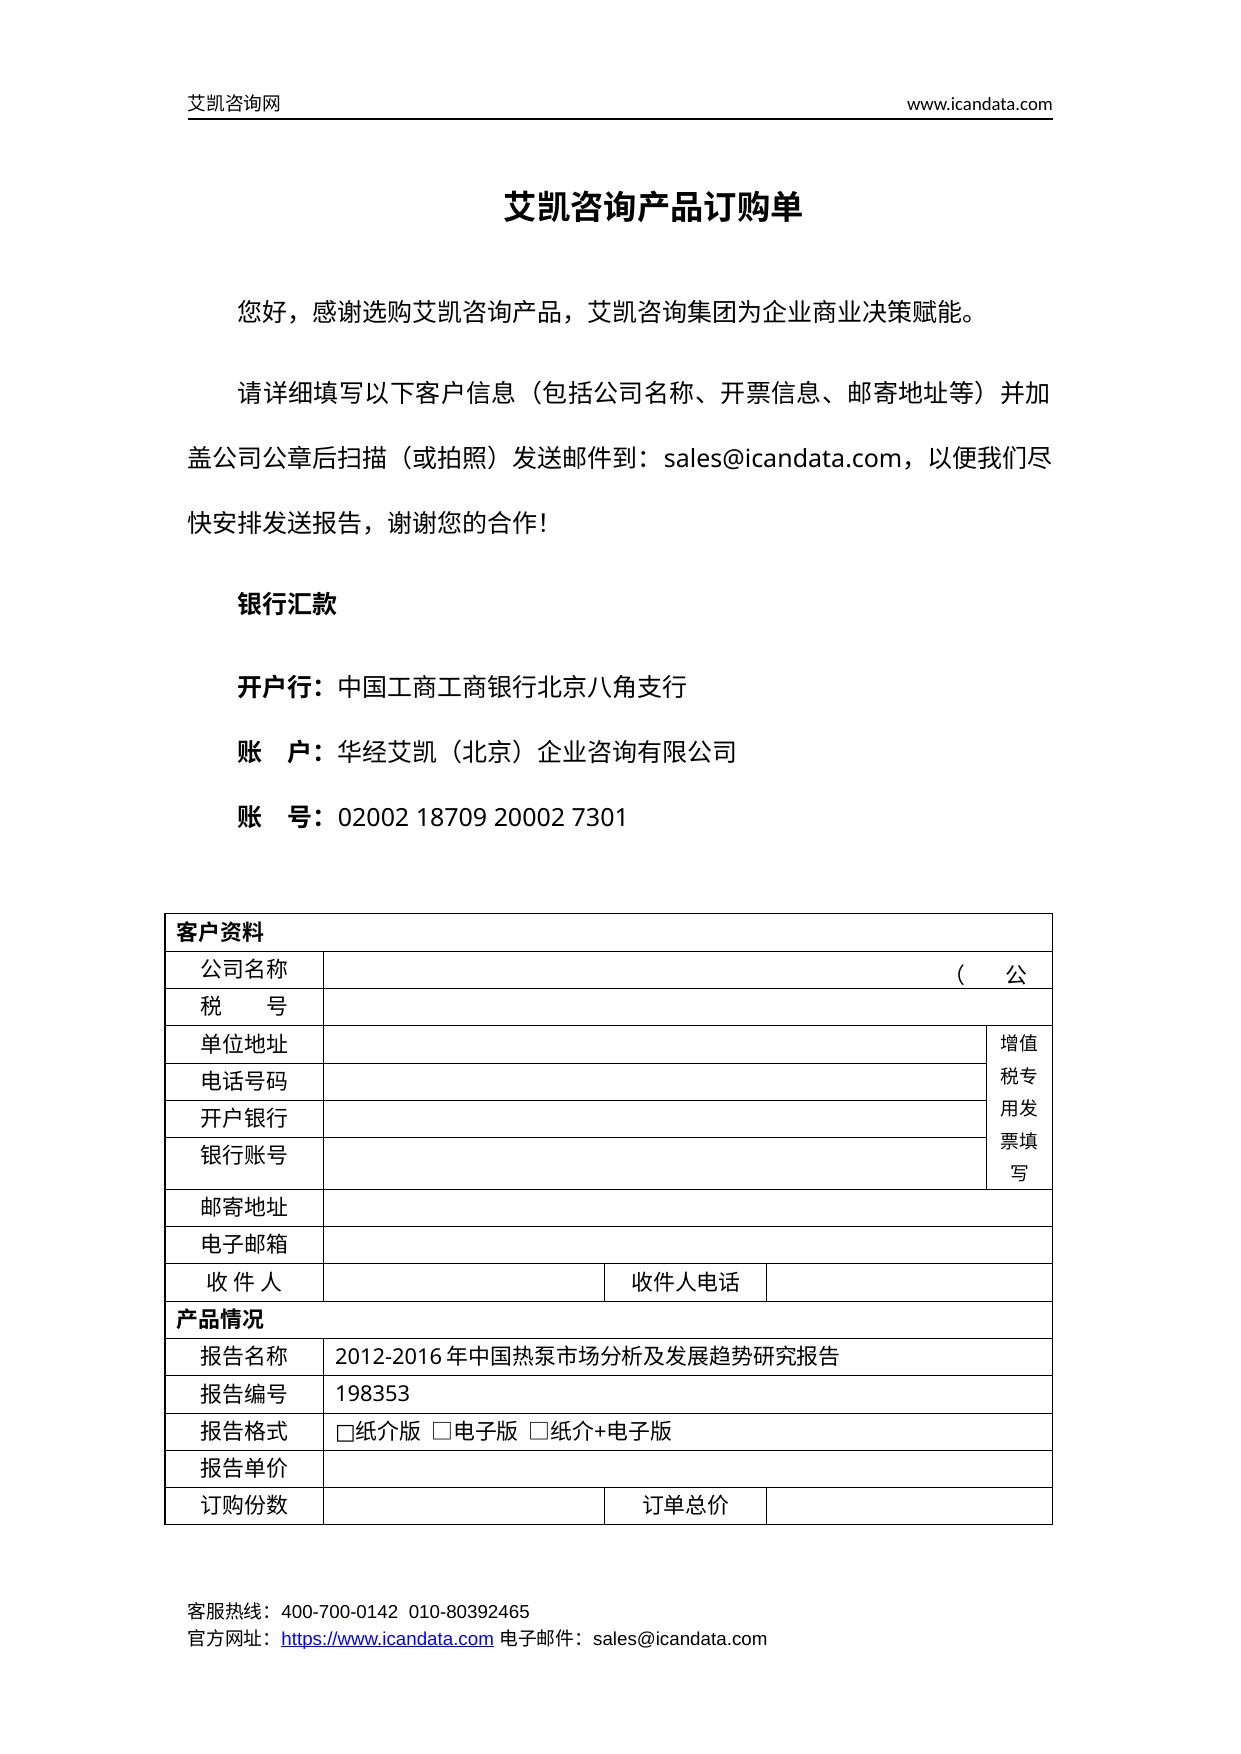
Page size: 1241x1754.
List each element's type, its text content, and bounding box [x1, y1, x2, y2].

table_cell 产品情况 [166, 1302, 1052, 1338]
table_cell 2012-2016年中国热泵市场分析及发展趋势研究报告 [324, 1339, 1052, 1375]
text 请详细填写以下客户信息（包括公司名称、开票信息、邮寄地址等）并加盖公司公章后扫描（或拍照）发送邮件到：sales@icandata.com，以便我们尽快安排发送报告，谢谢您的合作！ [187, 359, 1053, 554]
table_cell 报告单价 [166, 1451, 323, 1487]
table_cell 邮寄地址 [166, 1190, 323, 1226]
table_cell 增值税专用发票填写 [987, 1026, 1052, 1189]
text 开户行：中国工商工商银行北京八角支行 [187, 653, 1053, 718]
table_cell [324, 989, 1052, 1025]
table_cell [324, 1190, 1052, 1226]
table_cell 电子邮箱 [166, 1227, 323, 1263]
table_cell 单位地址 [166, 1026, 323, 1062]
text 银行汇款 [187, 570, 1053, 635]
table_cell [324, 1026, 986, 1062]
table_cell 开户银行 [166, 1101, 323, 1137]
table_cell 税 号 [166, 989, 323, 1025]
table_cell 公司名称 [166, 952, 323, 988]
table_cell 报告格式 [166, 1414, 323, 1450]
table_cell [324, 1138, 986, 1189]
table_cell 收 件 人 [166, 1264, 323, 1301]
table_header 客户资料 [166, 914, 1052, 951]
table_cell [324, 1227, 1052, 1263]
text 艾凯咨询产品订购单 [187, 172, 1053, 237]
table_cell [324, 1101, 986, 1137]
table_cell 订单总价 [605, 1488, 766, 1524]
text 账 号：02002 18709 20002 7301 [187, 783, 1053, 848]
table_cell [324, 1064, 986, 1100]
table_cell [324, 1264, 604, 1301]
table_cell □纸介版 □电子版 □纸介+电子版 [324, 1414, 1052, 1450]
text 您好，感谢选购艾凯咨询产品，艾凯咨询集团为企业商业决策赋能。 [187, 278, 1053, 343]
table_cell 银行账号 [166, 1138, 323, 1189]
table_cell 报告编号 [166, 1376, 323, 1412]
table_cell 198353 [324, 1376, 1052, 1412]
table_cell [767, 1488, 1052, 1524]
table_cell [324, 1451, 1052, 1487]
table_cell 订购份数 [166, 1488, 323, 1524]
table_cell [324, 952, 1052, 988]
text 账 户：华经艾凯（北京）企业咨询有限公司 [187, 718, 1053, 783]
table_cell 报告名称 [166, 1339, 323, 1375]
table_cell [324, 1488, 604, 1524]
table_cell 电话号码 [166, 1064, 323, 1100]
table_cell 收件人电话 [605, 1264, 766, 1301]
table_cell [767, 1264, 1052, 1301]
